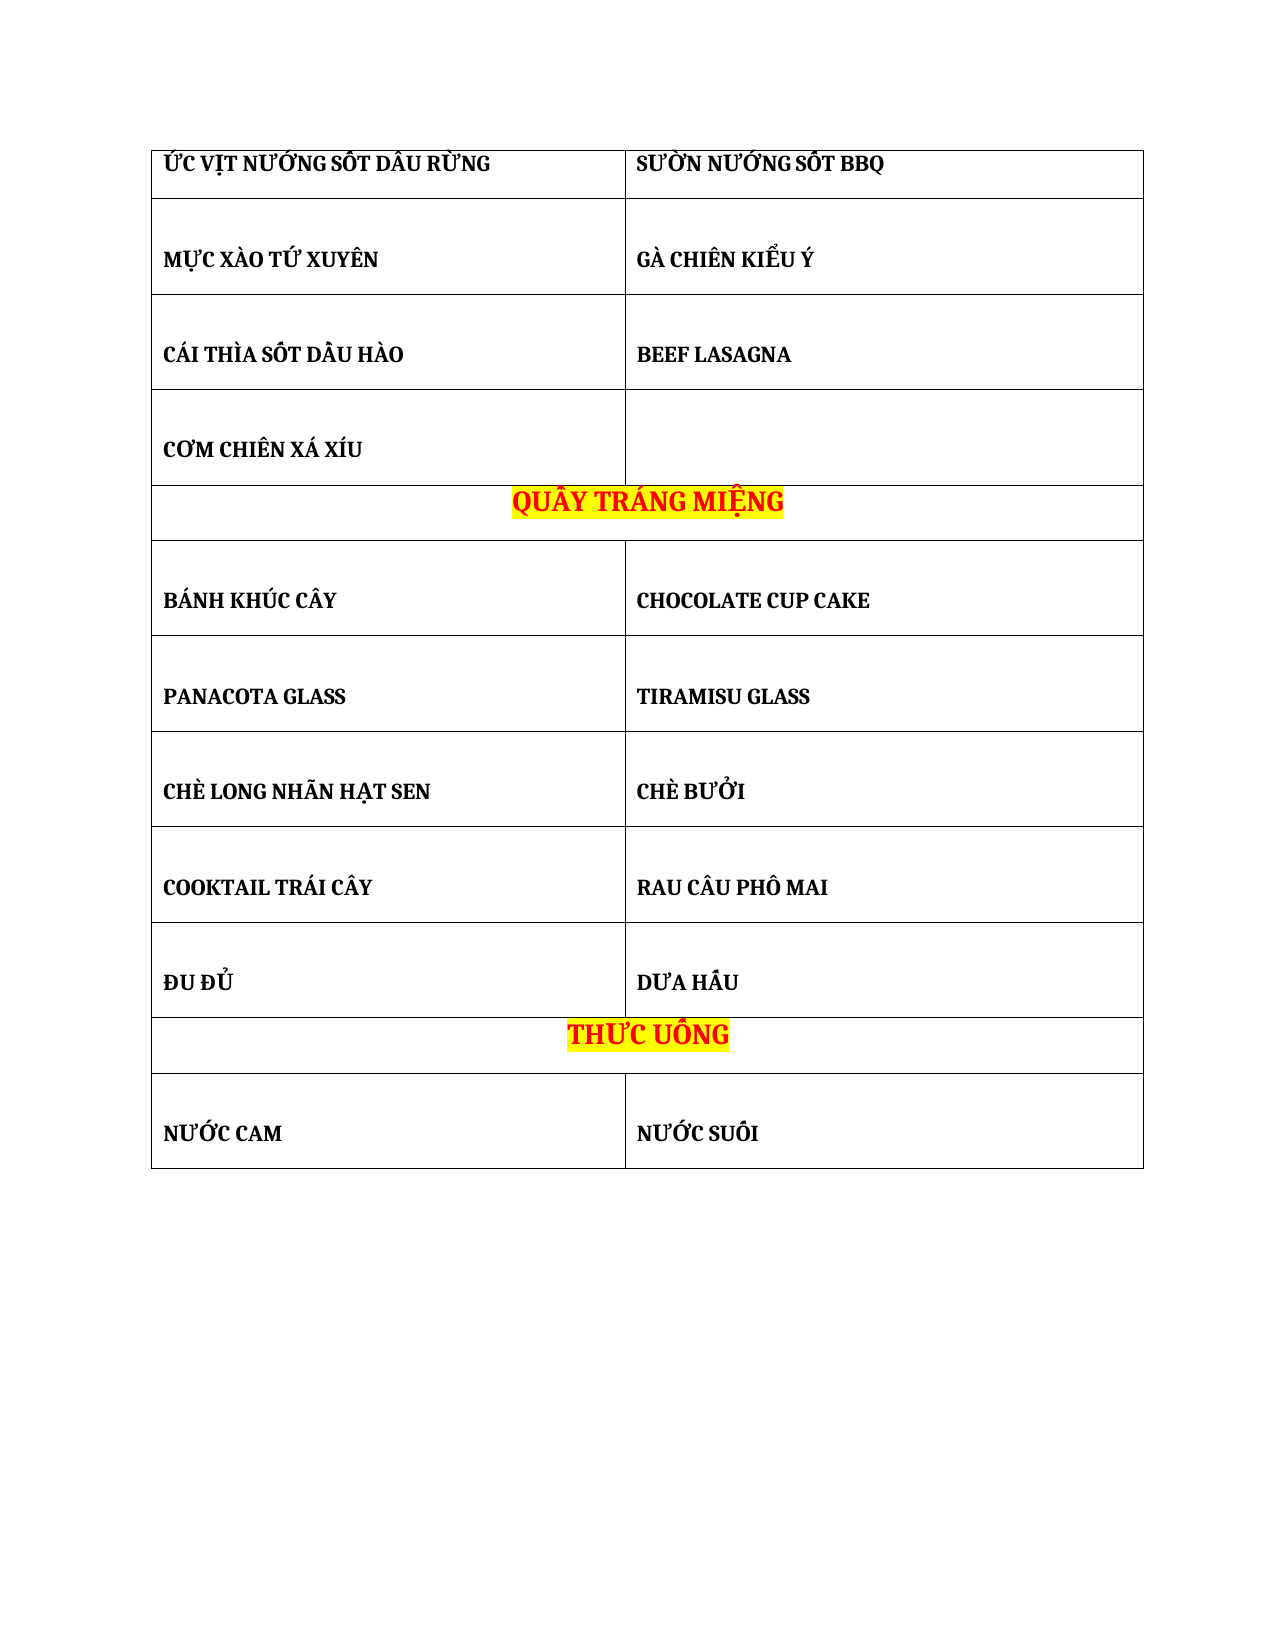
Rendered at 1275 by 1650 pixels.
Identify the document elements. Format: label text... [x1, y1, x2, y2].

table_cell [152, 151, 625, 198]
table_cell BÁNH KHÚC CÂY [152, 541, 625, 635]
table_cell CHÈ BƯỞI [626, 732, 1143, 826]
table_cell QUẦY TRÁNG MIỆNG [152, 486, 1143, 540]
table_cell COOKTAIL TRÁI CÂY [152, 827, 625, 922]
table_cell NƯỚC CAM [152, 1074, 625, 1168]
table_cell DƯA HẤU [626, 923, 1143, 1017]
table_cell [626, 390, 1143, 484]
table_cell PANACOTA GLASS [152, 636, 625, 731]
table_cell NƯỚC SUỐI [626, 1074, 1143, 1168]
table_cell MỰC XÀO TỨ XUYÊN [152, 199, 625, 294]
table_cell ĐU ĐỦ [152, 923, 625, 1017]
table_cell THƯC UỐNG [152, 1018, 1143, 1072]
table_cell CÁI THÌA SỐT DẦU HÀO [152, 295, 625, 389]
table_cell TIRAMISU GLASS [626, 636, 1143, 731]
table_cell CHÈ LONG NHÃN HẠT SEN [152, 732, 625, 826]
table_cell SƯỜN NƯỚNG SỐT BBQ [626, 151, 1143, 198]
table_cell GÀ CHIÊN KIỂU Ý [626, 199, 1143, 294]
table_cell CHOCOLATE CUP CAKE [626, 541, 1143, 635]
table_cell BEEF LASAGNA [626, 295, 1143, 389]
table_cell RAU CÂU PHÔ MAI [626, 827, 1143, 922]
table_cell CƠM CHIÊN XÁ XÍU [152, 390, 625, 484]
